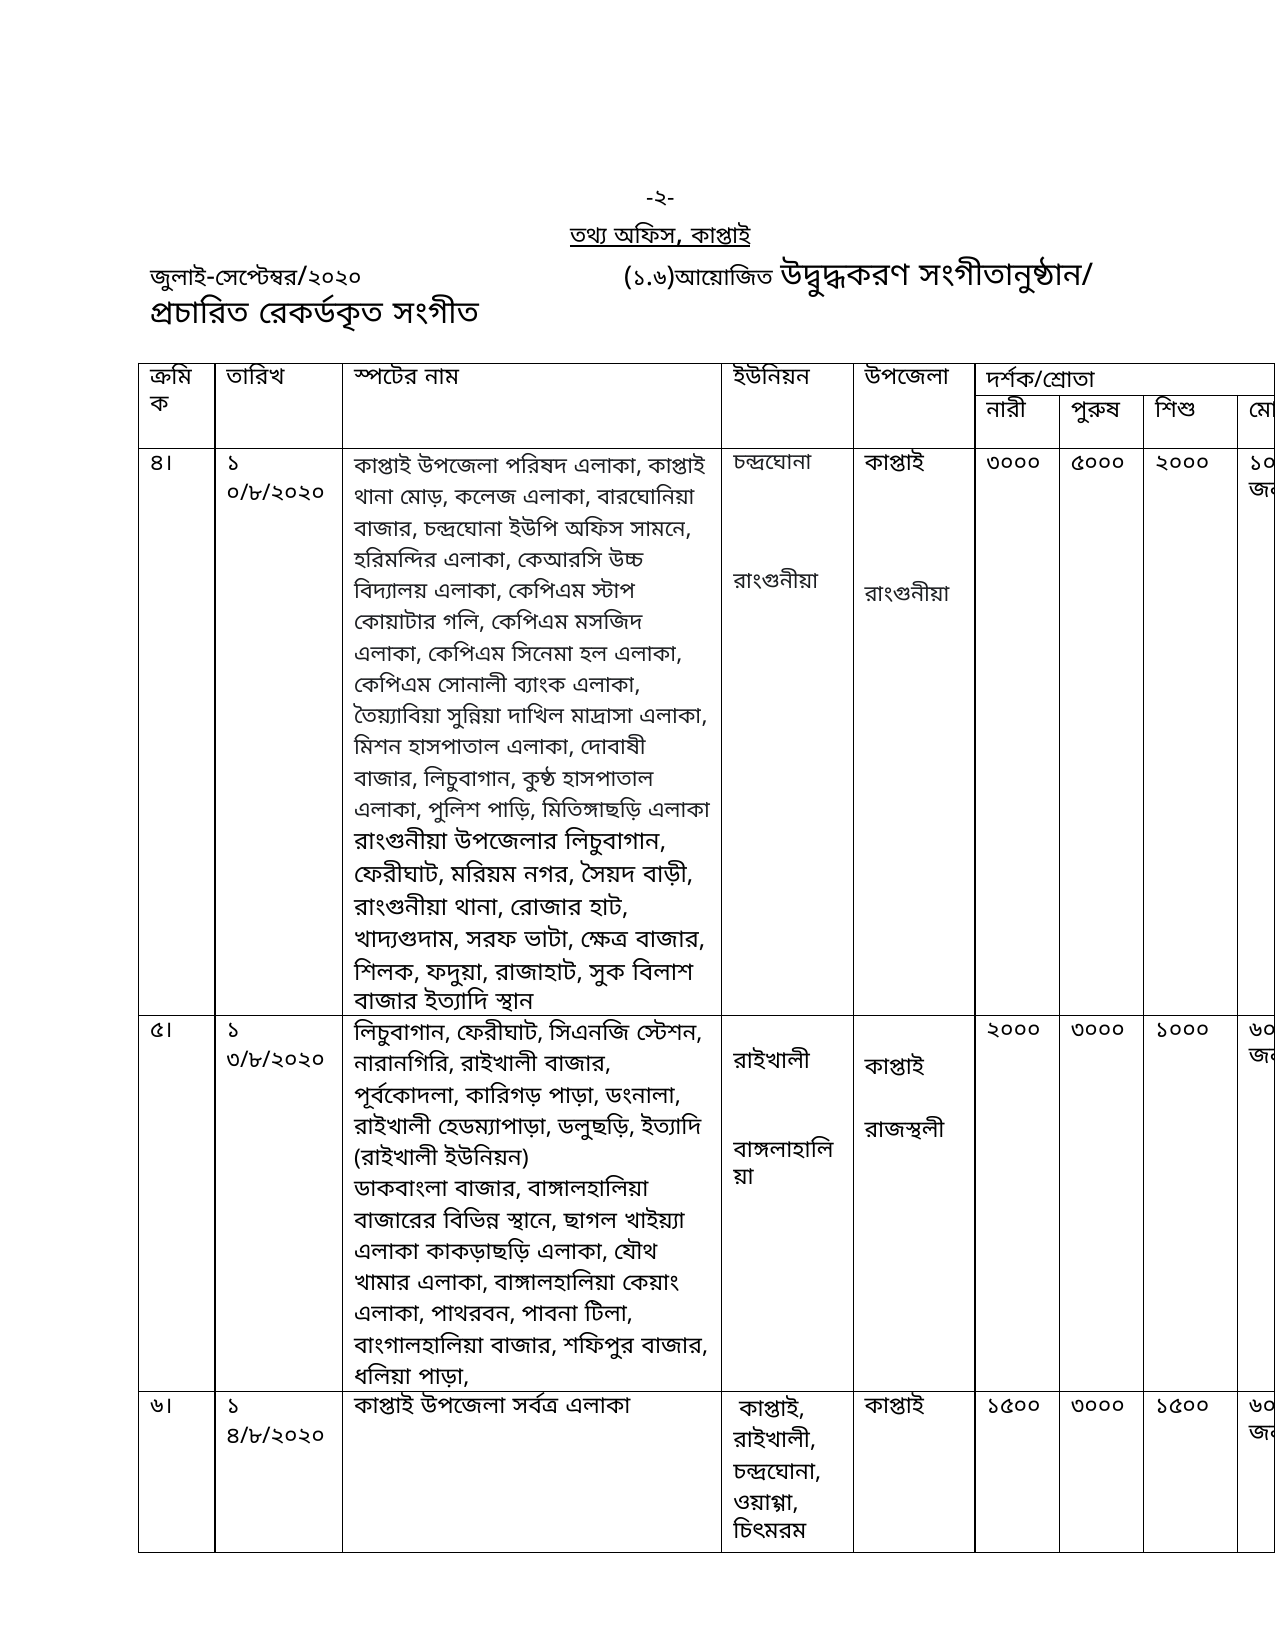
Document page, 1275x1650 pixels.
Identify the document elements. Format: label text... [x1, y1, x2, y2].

table_cell ২০০০ [976, 1016, 1059, 1391]
table_cell শিশু [1144, 396, 1237, 448]
table_cell রাইখালী বাঙ্গলাহালিয়া [722, 1016, 853, 1391]
table_cell পুরুষ [1060, 396, 1143, 448]
text জুলাই-সেপ্টেম্বর/২০২০ (১.৬)আয়োজিত উদ্বুদ্ধকরণ সংগীতানুষ্ঠান/ প্রচারিত রেকর্ডকৃত সংগীত [150, 252, 1170, 331]
table_cell ১৫০০ [1144, 1392, 1237, 1552]
table_cell ৬০০০ জন [1238, 1016, 1274, 1391]
table_cell কাপ্তাই রাংগুনীয়া [854, 449, 974, 1015]
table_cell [343, 1392, 721, 1552]
table_cell ৩০০০ [1060, 1392, 1143, 1552]
table_cell ৩০০০ [976, 449, 1059, 1015]
table_cell মোট [1238, 396, 1274, 448]
table_cell ৫০০০ [1060, 449, 1143, 1015]
table_cell ৬০০০ জন [1238, 1392, 1274, 1552]
table_cell ৪। [139, 449, 214, 1015]
table_cell কাপ্তাই রাজস্থলী [854, 1016, 974, 1391]
table_cell কাপ্তাই [854, 1392, 974, 1552]
table_cell লিচুবাগান, ফেরীঘাট, সিএনজি স্টেশন, নারানগিরি, রাইখালী বাজার, পূর্বকোদলা, কারিগড় পাড়া, ডংনালা, রাইখালী হেডম্যাপাড়া, ডলুছড়ি, ইত্যাদি (রাইখালী ইউনিয়ন) ডাকবাংলা বাজার, বাঙ্গালহালিয়া বাজারের বিভিন্ন স্থানে, ছাগল খাইয়্যা এলাকা কাকড়াছড়ি এলাকা, যৌথ খামার এলাকা, বাঙ্গালহালিয়া কেয়াং এলাকা, পাথরবন, পাবনা টিলা, বাংগালহালিয়া বাজার, শফিপুর বাজার, ধলিয়া পাড়া, [343, 1016, 721, 1391]
table_header ইউনিয়ন [722, 364, 853, 448]
table_cell কাপ্তাই উপজেলা পরিষদ এলাকা, কাপ্তাই থানা মোড়, কলেজ এলাকা, বারঘোনিয়া বাজার, চন্দ্রঘোনা ইউপি অফিস সামনে, হরিমন্দির এলাকা, কেআরসি উচ্চ বিদ্যালয় এলাকা, কেপিএম স্টাপ কোয়াটার গলি, কেপিএম মসজিদ এলাকা, কেপিএম সিনেমা হল এলাকা, কেপিএম সোনালী ব্যাংক এলাকা, তৈয়্যাবিয়া সুন্নিয়া দাখিল মাদ্রাসা এলাকা, মিশন হাসপাতাল এলাকা, দোবাষী বাজার, লিচুবাগান, কুষ্ঠ হাসপাতাল এলাকা, পুলিশ পাড়ি, মিতিঙ্গাছড়ি এলাকা রাংগুনীয়া উপজেলার লিচুবাগান, ফেরীঘাট, মরিয়ম নগর, সৈয়দ বাড়ী, রাংগুনীয়া থানা, রোজার হাট, খাদ্যগুদাম, সরফ ভাটা, ক্ষেত্র বাজার, শিলক, ফদুয়া, রাজাহাট, সুক বিলাশ বাজার ইত্যাদি স্থান [343, 449, 721, 1015]
table_header দর্শক/শ্রোতা [976, 364, 1274, 395]
table_cell চন্দ্রঘোনা রাংগুনীয়া [722, 449, 853, 1015]
table_cell ১০০০ [1144, 1016, 1237, 1391]
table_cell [722, 1392, 853, 1552]
table_cell ১৩/৮/২০২০ [216, 1016, 342, 1391]
table_header তারিখ [216, 364, 342, 448]
table_cell ৬। [139, 1392, 214, 1552]
table_cell ১৫০০ [976, 1392, 1059, 1552]
text -২- [150, 181, 1170, 212]
table_cell নারী [976, 396, 1059, 448]
table_header ক্রমিক [139, 364, 214, 448]
text তথ্য অফিস, কাপ্তাই [150, 212, 1170, 252]
table_cell ১০/৮/২০২০ [216, 449, 342, 1015]
table_header উপজেলা [854, 364, 974, 448]
table_header স্পটের নাম [343, 364, 721, 448]
table_cell ২০০০ [1144, 449, 1237, 1015]
table_cell ৫। [139, 1016, 214, 1391]
table_cell ১০০০০ জন [1238, 449, 1274, 1015]
table_cell ১৪/৮/২০২০ [216, 1392, 342, 1552]
table_cell ৩০০০ [1060, 1016, 1143, 1391]
